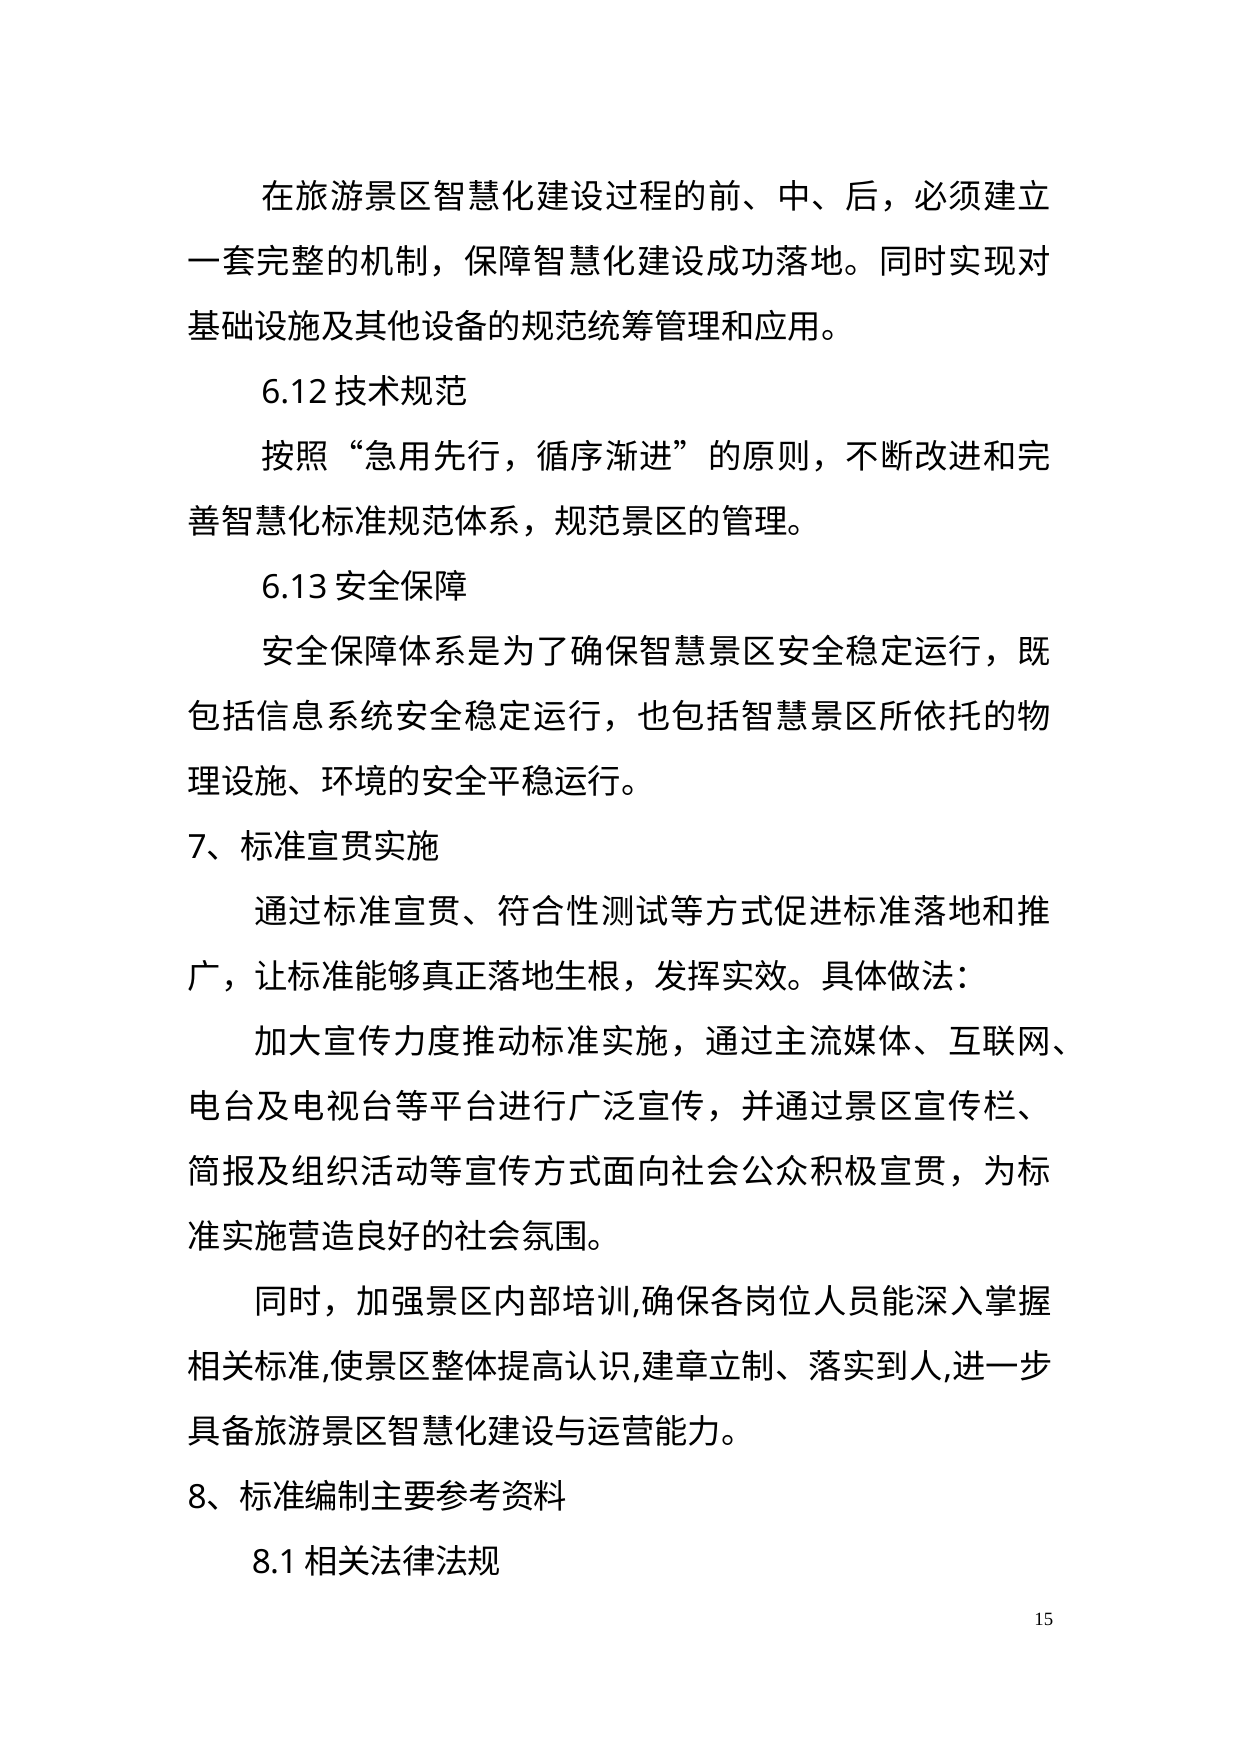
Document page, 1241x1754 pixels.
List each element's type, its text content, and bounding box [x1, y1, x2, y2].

text 加大宣传力度推动标准实施，通过主流媒体、互联网、电台及电视台等平台进行广泛宣传，并通过景区宣传栏、简报及组织活动等宣传方式面向社会公众积极宣贯，为标准实施营造良好的社会氛围。 [187, 1007, 1053, 1267]
text 6.12技术规范 [187, 357, 1053, 422]
text 按照“急用先行，循序渐进”的原则，不断改进和完善智慧化标准规范体系，规范景区的管理。 [187, 422, 1053, 552]
text 安全保障体系是为了确保智慧景区安全稳定运行，既包括信息系统安全稳定运行，也包括智慧景区所依托的物理设施、环境的安全平稳运行。 [187, 617, 1053, 812]
text 同时，加强景区内部培训,确保各岗位人员能深入掌握相关标准,使景区整体提高认识,建章立制、落实到人,进一步具备旅游景区智慧化建设与运营能力。 [187, 1267, 1053, 1462]
text 8、标准编制主要参考资料 [187, 1462, 1053, 1527]
text 6.13安全保障 [187, 552, 1053, 617]
text 8.1相关法律法规 [187, 1527, 1053, 1592]
text 在旅游景区智慧化建设过程的前、中、后，必须建立一套完整的机制，保障智慧化建设成功落地。同时实现对基础设施及其他设备的规范统筹管理和应用。 [187, 162, 1053, 357]
text 7、标准宣贯实施 [187, 812, 1053, 877]
text 通过标准宣贯、符合性测试等方式促进标准落地和推广，让标准能够真正落地生根，发挥实效。具体做法： [187, 877, 1053, 1007]
